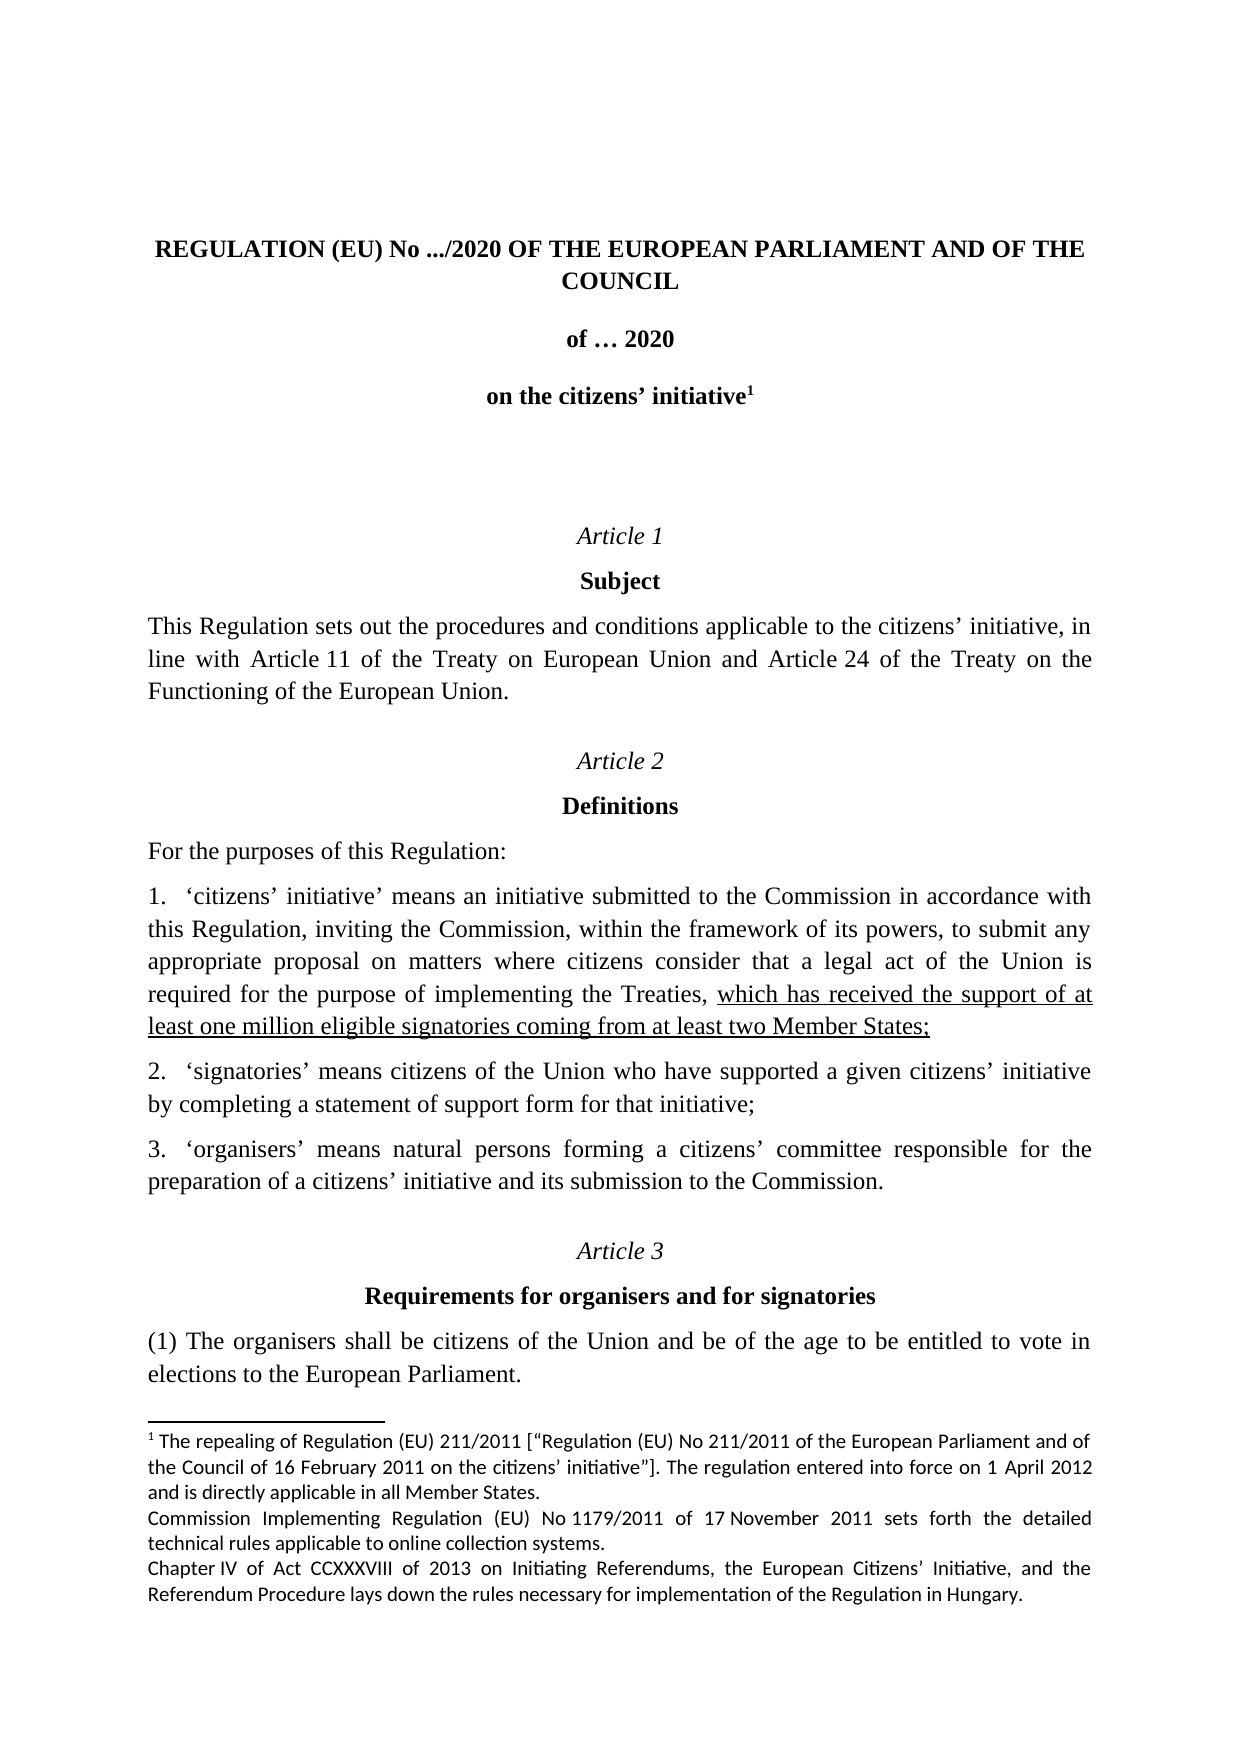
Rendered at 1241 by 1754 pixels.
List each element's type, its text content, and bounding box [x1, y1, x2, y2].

text 3. ‘organisers’ means natural persons forming a citizens’ committee responsible for the preparation of a citizens’ initiative and its submission to the Commission. [148, 1130, 1093, 1195]
text Article 2 [148, 743, 1093, 775]
text REGULATION (EU) No .../2020 OF THE EUROPEAN PARLIAMENT AND OF THE COUNCIL [148, 230, 1093, 295]
text of … 2020 [148, 320, 1093, 353]
text 2. ‘signatories’ means citizens of the Union who have supported a given citizens’ initiative by completing a statement of support form for that initiative; [148, 1053, 1093, 1118]
text Article 3 [148, 1233, 1093, 1265]
text on the citizens’ initiative [148, 378, 1093, 410]
text For the purposes of this Regulation: [148, 833, 1093, 865]
text Definitions [148, 788, 1093, 820]
text (1) The organisers shall be citizens of the Union and be of the age to be entitled to vote in elections to the European Parliament. [148, 1323, 1093, 1388]
text This Regulation sets out the procedures and conditions applicable to the citizens’ initiative, in line with Article 11 of the Treaty on European Union and Article 24 of the Treaty on the Functioning of the European Union. [148, 608, 1093, 705]
text Requirements for organisers and for signatories [148, 1278, 1093, 1310]
text Article 1 [148, 518, 1093, 550]
text Subject [148, 563, 1093, 595]
text 1. ‘citizens’ initiative’ means an initiative submitted to the Commission in accordance with this Regulation, inviting the Commission, within the framework of its powers, to submit any appropriate proposal on matters where citizens consider that a legal act of the Union is required for the purpose of implementing the Treaties, which has received the support of at least one million eligible signatories coming from at least two Member States; [148, 878, 1093, 1040]
